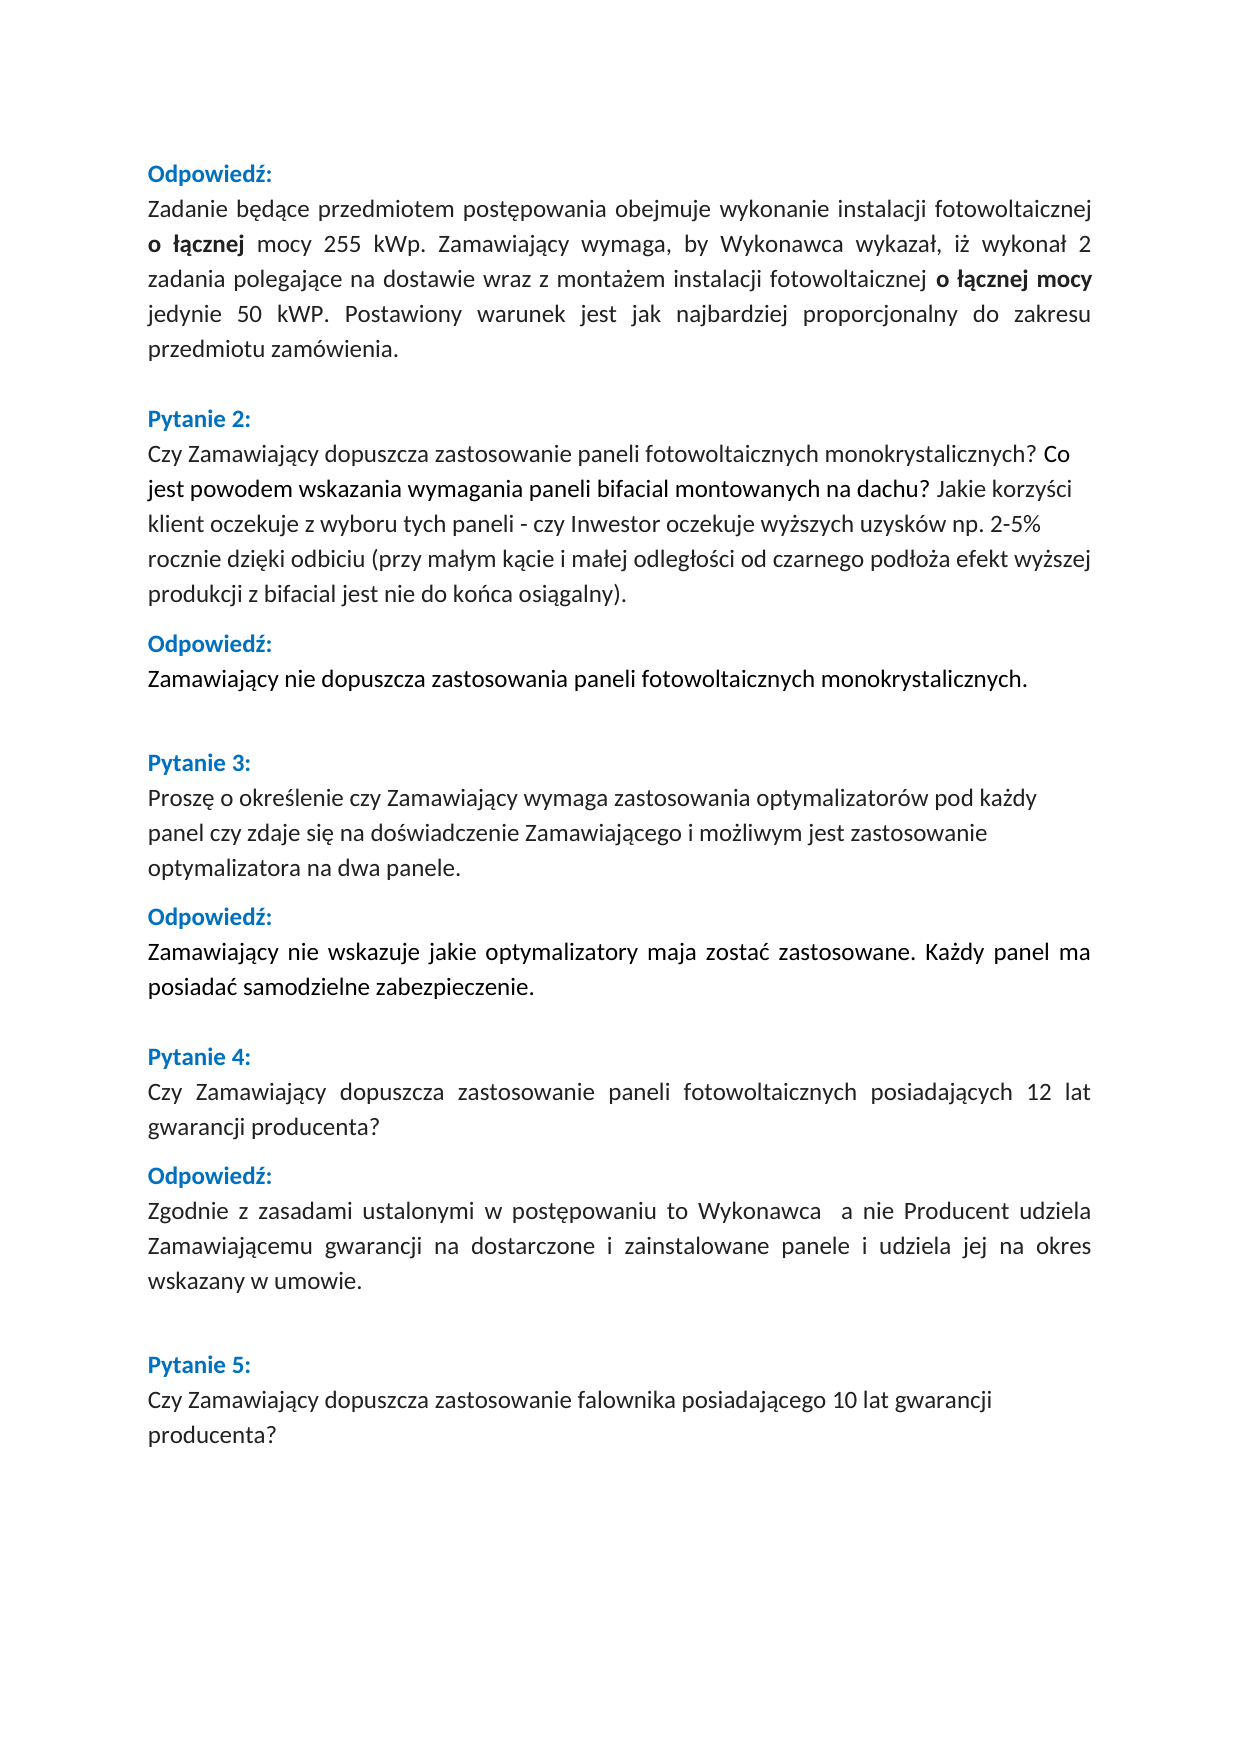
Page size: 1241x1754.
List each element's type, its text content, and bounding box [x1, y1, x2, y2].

text Proszę o określenie czy Zamawiający wymaga zastosowania optymalizatorów pod każdy panel czy zdaje się na doświadczenie Zamawiającego i możliwym jest zastosowanie optymalizatora na dwa panele. [148, 782, 1093, 882]
text Zgodnie z zasadami ustalonymi w postępowaniu to Wykonawca a nie Producent udziela Zamawiającemu gwarancji na dostarczone i zainstalowane panele i udziela jej na okres wskazany w umowie. [148, 1195, 1093, 1295]
text Pytanie 5: [148, 1349, 1093, 1379]
text Odpowiedź: [148, 1160, 1093, 1190]
text Odpowiedź: [148, 628, 1093, 658]
text Zamawiający nie dopuszcza zastosowania paneli fotowoltaicznych monokrystalicznych. [148, 663, 1093, 693]
text Zamawiający nie wskazuje jakie optymalizatory maja zostać zastosowane. Każdy panel ma posiadać samodzielne zabezpieczenie. [148, 936, 1093, 1001]
text Czy Zamawiający dopuszcza zastosowanie paneli fotowoltaicznych posiadających 12 lat gwarancji producenta? [148, 1076, 1093, 1141]
text Pytanie 2: [148, 404, 1093, 434]
text Pytanie 4: [148, 1041, 1093, 1071]
text Czy Zamawiający dopuszcza zastosowanie paneli fotowoltaicznych monokrystalicznych? Co jest powodem wskazania wymagania paneli bifacial montowanych na dachu? Jakie korzyści klient oczekuje z wyboru tych paneli - czy Inwestor oczekuje wyższych uzysków np. 2-5% rocznie dzięki odbiciu (przy małym kącie i małej odległości od czarnego podłoża efekt wyższej produkcji z bifacial jest nie do końca osiągalny). [148, 439, 1093, 609]
text Czy Zamawiający dopuszcza zastosowanie falownika posiadającego 10 lat gwarancji producenta? [148, 1384, 1093, 1449]
text Odpowiedź: [148, 159, 1093, 189]
text Zadanie będące przedmiotem postępowania obejmuje wykonanie instalacji fotowoltaicznej o łącznej mocy 255 kWp. Zamawiający wymaga, by Wykonawca wykazał, iż wykonał 2 zadania polegające na dostawie wraz z montażem instalacji fotowoltaicznej o łącznej mocy jedynie 50 kWP. Postawiony warunek jest jak najbardziej proporcjonalny do zakresu przedmiotu zamówienia. [148, 194, 1093, 364]
text Odpowiedź: [148, 901, 1093, 931]
text Pytanie 3: [148, 747, 1093, 777]
